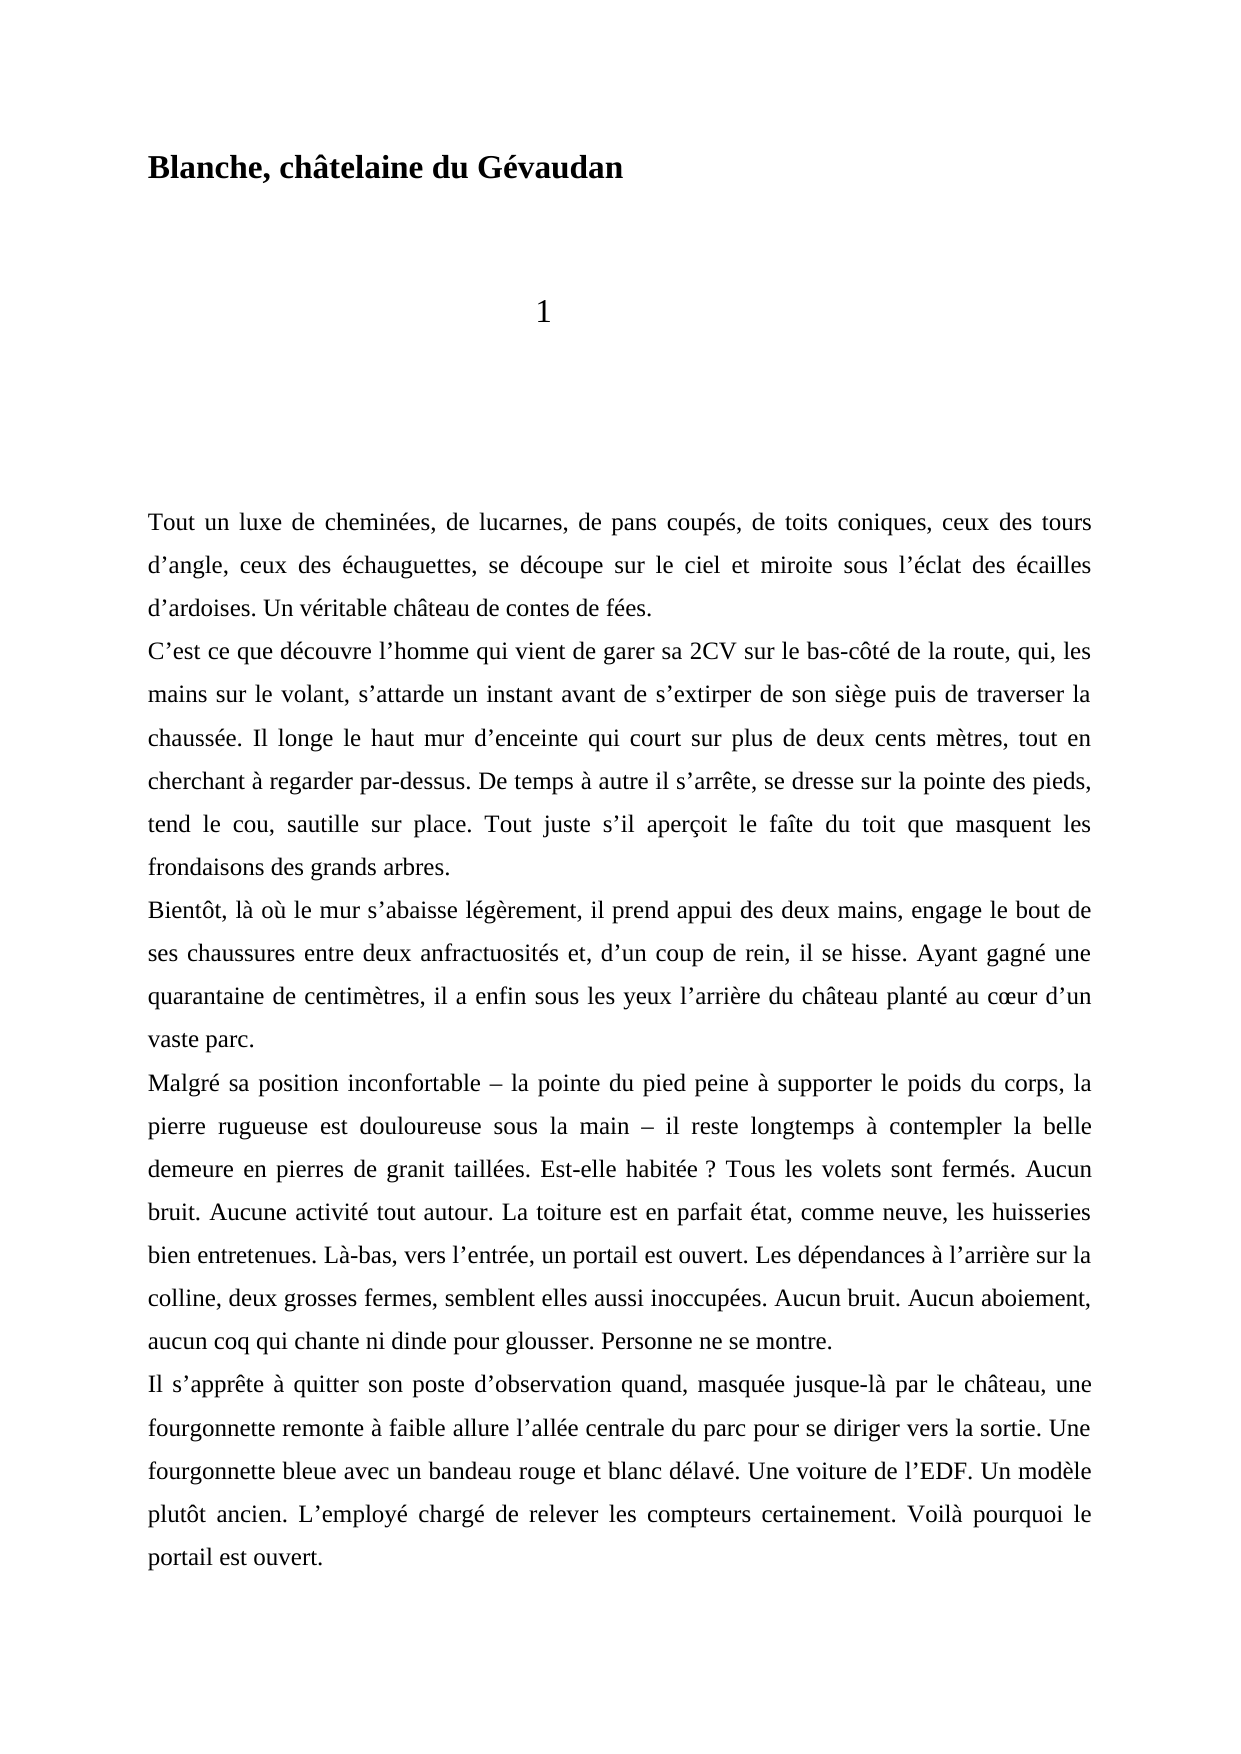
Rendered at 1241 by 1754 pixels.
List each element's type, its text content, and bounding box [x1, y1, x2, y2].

text Il s’apprête à quitter son poste d’observation quand, masquée jusque-là par le château, une fourgonnette remonte à faible allure l’allée centrale du parc pour se diriger vers la sortie. Une fourgonnette bleue avec un bandeau rouge et blanc délavé. Une voiture de l’EDF. Un modèle plutôt ancien. L’employé chargé de relever les compteurs certainement. Voilà pourquoi le portail est ouvert. [148, 1369, 1093, 1571]
text 1 [148, 291, 1093, 330]
text Tout un luxe de cheminées, de lucarnes, de pans coupés, de toits coniques, ceux des tours d’angle, ceux des échauguettes, se découpe sur le ciel et miroite sous l’éclat des écailles d’ardoises. Un véritable château de contes de fées. [148, 507, 1093, 622]
text Malgré sa position inconfortable – la pointe du pied peine à supporter le poids du corps, la pierre rugueuse est douloureuse sous la main – il reste longtemps à contempler la belle demeure en pierres de granit taillées. Est-elle habitée ? Tous les volets sont fermés. Aucun bruit. Aucune activité tout autour. La toiture est en parfait état, comme neuve, les huisseries bien entretenues. Là-bas, vers l’entrée, un portail est ouvert. Les dépendances à l’arrière sur la colline, deux grosses fermes, semblent elles aussi inoccupées. Aucun bruit. Aucun aboiement, aucun coq qui chante ni dinde pour glousser. Personne ne se montre. [148, 1068, 1093, 1355]
text Bientôt, là où le mur s’abaisse légèrement, il prend appui des deux mains, engage le bout de ses chaussures entre deux anfractuosités et, d’un coup de rein, il se hisse. Ayant gagné une quarantaine de centimètres, il a enfin sous les yeux l’arrière du château planté au cœur d’un vaste parc. [148, 895, 1093, 1053]
text C’est ce que découvre l’homme qui vient de garer sa 2CV sur le bas-côté de la route, qui, les mains sur le volant, s’attarde un instant avant de s’extirper de son siège puis de traverser la chaussée. Il longe le haut mur d’enceinte qui court sur plus de deux cents mètres, tout en cherchant à regarder par-dessus. De temps à autre il s’arrête, se dresse sur la pointe des pieds, tend le cou, sautille sur place. Tout juste s’il aperçoit le faîte du toit que masquent les frondaisons des grands arbres. [148, 636, 1093, 881]
text Blanche, châtelaine du Gévaudan [148, 148, 1093, 186]
